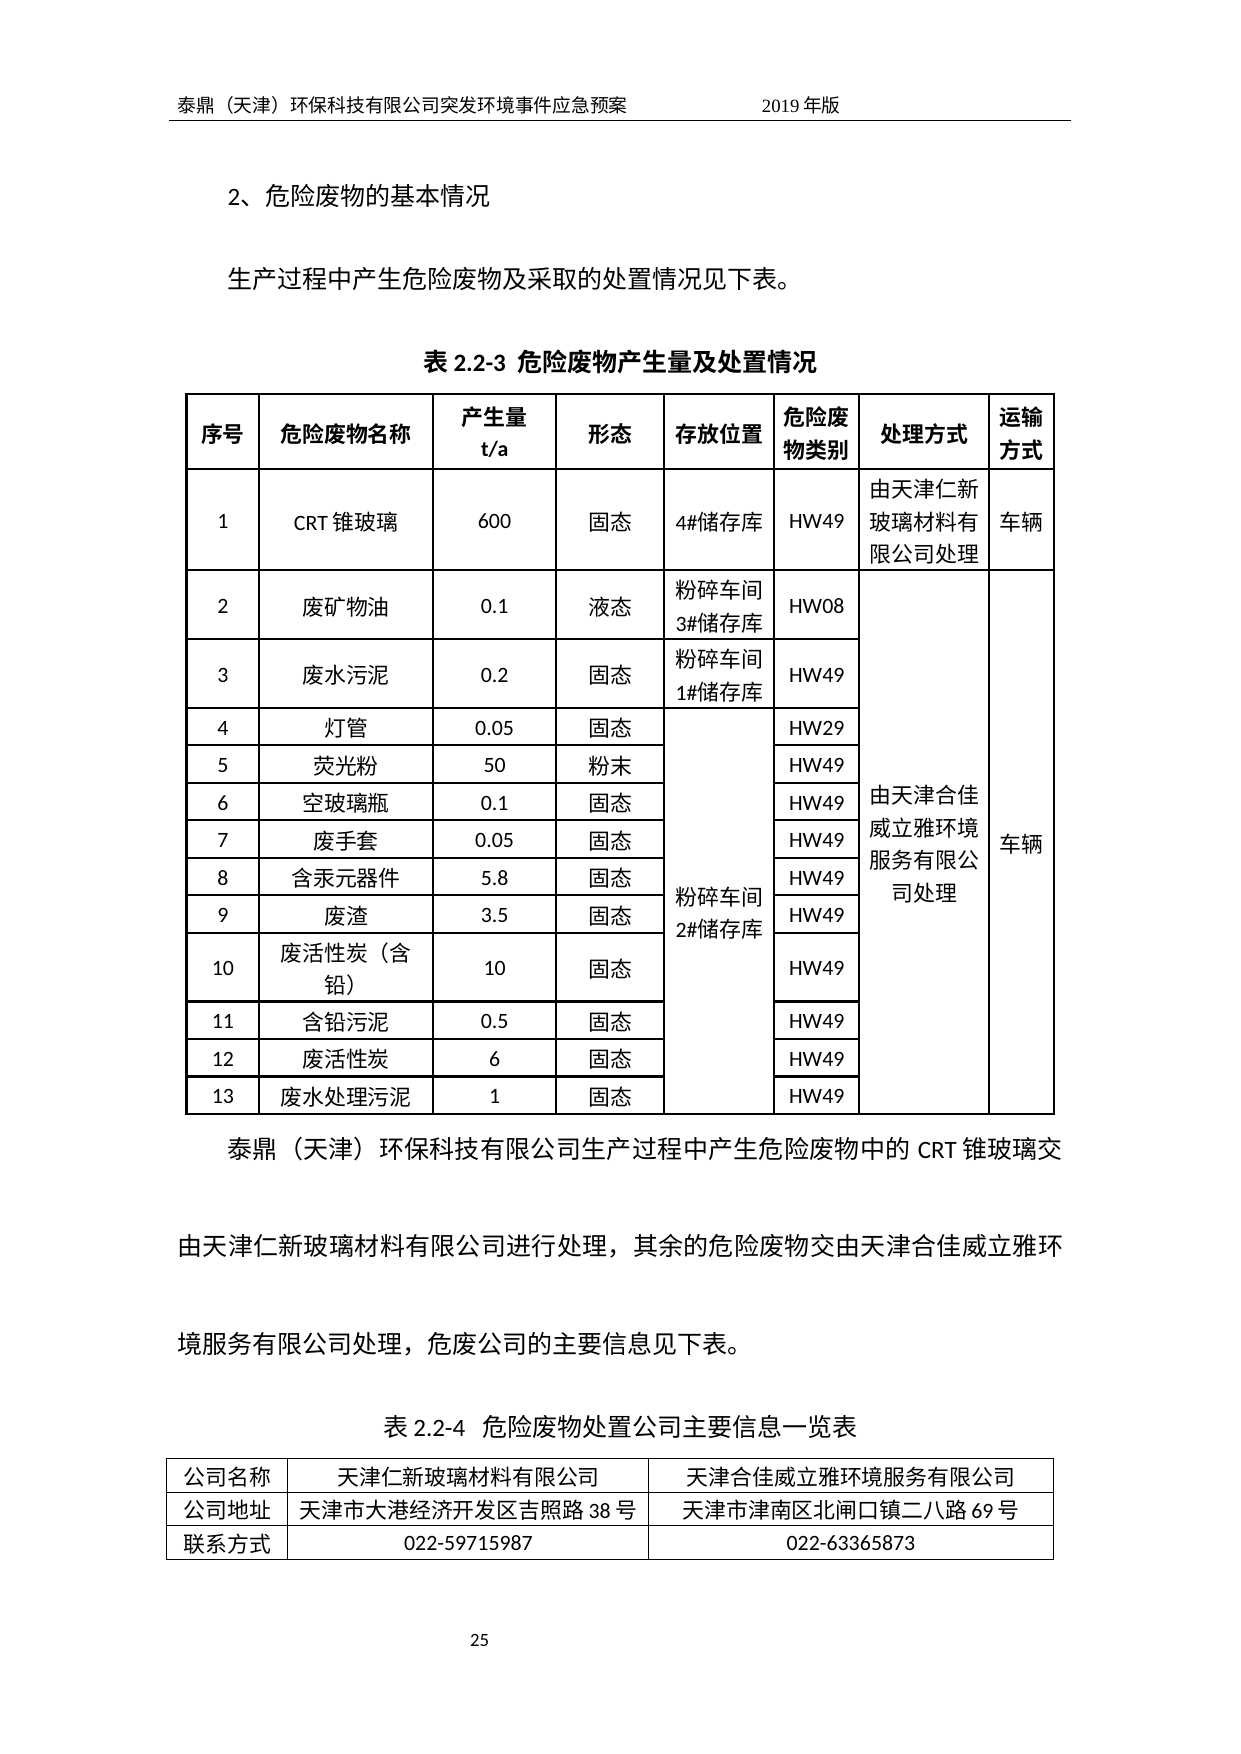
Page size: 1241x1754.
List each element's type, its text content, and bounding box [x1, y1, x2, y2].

table_cell 10 [188, 934, 258, 1000]
table_header 处理方式 [860, 395, 988, 468]
table_cell HW49 [775, 896, 858, 932]
text 表2.2-3 危险废物产生量及处置情况 [177, 328, 1063, 393]
table_cell HW49 [775, 470, 858, 569]
table_cell 液态 [557, 571, 663, 638]
table_cell HW08 [775, 571, 858, 638]
table_cell HW29 [775, 709, 858, 744]
table_cell 粉末 [557, 746, 663, 782]
table_cell 8 [188, 859, 258, 894]
table_cell HW49 [775, 746, 858, 782]
table_cell 灯管 [260, 709, 432, 744]
table_cell 空玻璃瓶 [260, 784, 432, 819]
list 危险废物的基本情况 [177, 162, 1063, 227]
table_cell 固态 [557, 934, 663, 1000]
table_cell 600 [434, 470, 555, 569]
table_header 公司名称 [167, 1459, 287, 1492]
table_cell HW49 [775, 821, 858, 857]
table_cell 固态 [557, 1040, 663, 1075]
table_cell 5.8 [434, 859, 555, 894]
table_cell 3.5 [434, 896, 555, 932]
table_cell 车辆 [990, 470, 1053, 569]
table_cell HW49 [775, 784, 858, 819]
table_cell 联系方式 [167, 1526, 287, 1559]
table_cell 废渣 [260, 896, 432, 932]
table_cell 0.05 [434, 821, 555, 857]
table_cell CRT锥玻璃 [260, 470, 432, 569]
table_cell 1 [188, 470, 258, 569]
table_cell 固态 [557, 709, 663, 744]
text 表2.2-4 危险废物处置公司主要信息一览表 [177, 1393, 1063, 1458]
table_cell 6 [434, 1040, 555, 1075]
table_header 天津仁新玻璃材料有限公司 [288, 1459, 648, 1492]
table_cell HW49 [775, 640, 858, 707]
table_cell 7 [188, 821, 258, 857]
table_cell 022-63365873 [649, 1526, 1053, 1559]
table_cell 10 [434, 934, 555, 1000]
table_cell 废活性炭（含铅） [260, 934, 432, 1000]
table_cell 含铅污泥 [260, 1003, 432, 1038]
table_cell 11 [188, 1003, 258, 1038]
table_header 存放位置 [665, 395, 773, 468]
table_cell 粉碎车间3#储存库 [665, 571, 773, 638]
table_header 产生量 t/a [434, 395, 555, 468]
text 泰鼎（天津）环保科技有限公司生产过程中产生危险废物中的CRT锥玻璃交由天津仁新玻璃材料有限公司进行处理，其余的危险废物交由天津合佳威立雅环境服务有限公司处理，危废公司的主要信息见下表。 [177, 1115, 1063, 1375]
table_cell 5 [188, 746, 258, 782]
table_cell 废水污泥 [260, 640, 432, 707]
table_cell 废手套 [260, 821, 432, 857]
table_cell 废活性炭 [260, 1040, 432, 1075]
table_cell 022-59715987 [288, 1526, 648, 1559]
table_cell 由天津合佳威立雅环境服务有限公司处理 [860, 571, 988, 1113]
table_cell HW49 [775, 1040, 858, 1075]
table_cell 含汞元器件 [260, 859, 432, 894]
table_cell 0.2 [434, 640, 555, 707]
table_cell 天津市大港经济开发区吉照路38号 [288, 1493, 648, 1525]
table_cell 0.1 [434, 571, 555, 638]
table_cell 荧光粉 [260, 746, 432, 782]
table_cell 公司地址 [167, 1493, 287, 1525]
table_cell 固态 [557, 821, 663, 857]
table_cell HW49 [775, 934, 858, 1000]
table_cell 固态 [557, 640, 663, 707]
table_cell 0.5 [434, 1003, 555, 1038]
table_cell 3 [188, 640, 258, 707]
table_cell 天津市津南区北闸口镇二八路69号 [649, 1493, 1053, 1525]
table_cell 由天津仁新玻璃材料有限公司处理 [860, 470, 988, 569]
table_cell 车辆 [990, 571, 1053, 1113]
table_cell 9 [188, 896, 258, 932]
table_cell HW49 [775, 859, 858, 894]
table_cell 6 [188, 784, 258, 819]
table_cell 0.1 [434, 784, 555, 819]
table_cell 4#储存库 [665, 470, 773, 569]
table_cell 废矿物油 [260, 571, 432, 638]
table_cell 固态 [557, 470, 663, 569]
table_cell 固态 [557, 784, 663, 819]
table_cell 粉碎车间2#储存库 [665, 709, 773, 1113]
table_cell 固态 [557, 1078, 663, 1113]
table_cell 0.05 [434, 709, 555, 744]
table_cell 1 [434, 1078, 555, 1113]
table_header 运输方式 [990, 395, 1053, 468]
table_cell 固态 [557, 859, 663, 894]
table_cell 粉碎车间1#储存库 [665, 640, 773, 707]
table_cell 50 [434, 746, 555, 782]
table_header 危险废物类别 [775, 395, 858, 468]
table_cell HW49 [775, 1003, 858, 1038]
table_cell 4 [188, 709, 258, 744]
text 生产过程中产生危险废物及采取的处置情况见下表。 [177, 245, 1063, 310]
table_cell 固态 [557, 896, 663, 932]
table_cell 12 [188, 1040, 258, 1075]
table_cell 废水处理污泥 [260, 1078, 432, 1113]
table_cell HW49 [775, 1078, 858, 1113]
table_header 形态 [557, 395, 663, 468]
table_cell 13 [188, 1078, 258, 1113]
table_header 危险废物名称 [260, 395, 432, 468]
table_header 序号 [188, 395, 258, 468]
table_cell 固态 [557, 1003, 663, 1038]
table_header 天津合佳威立雅环境服务有限公司 [649, 1459, 1053, 1492]
table_cell 2 [188, 571, 258, 638]
